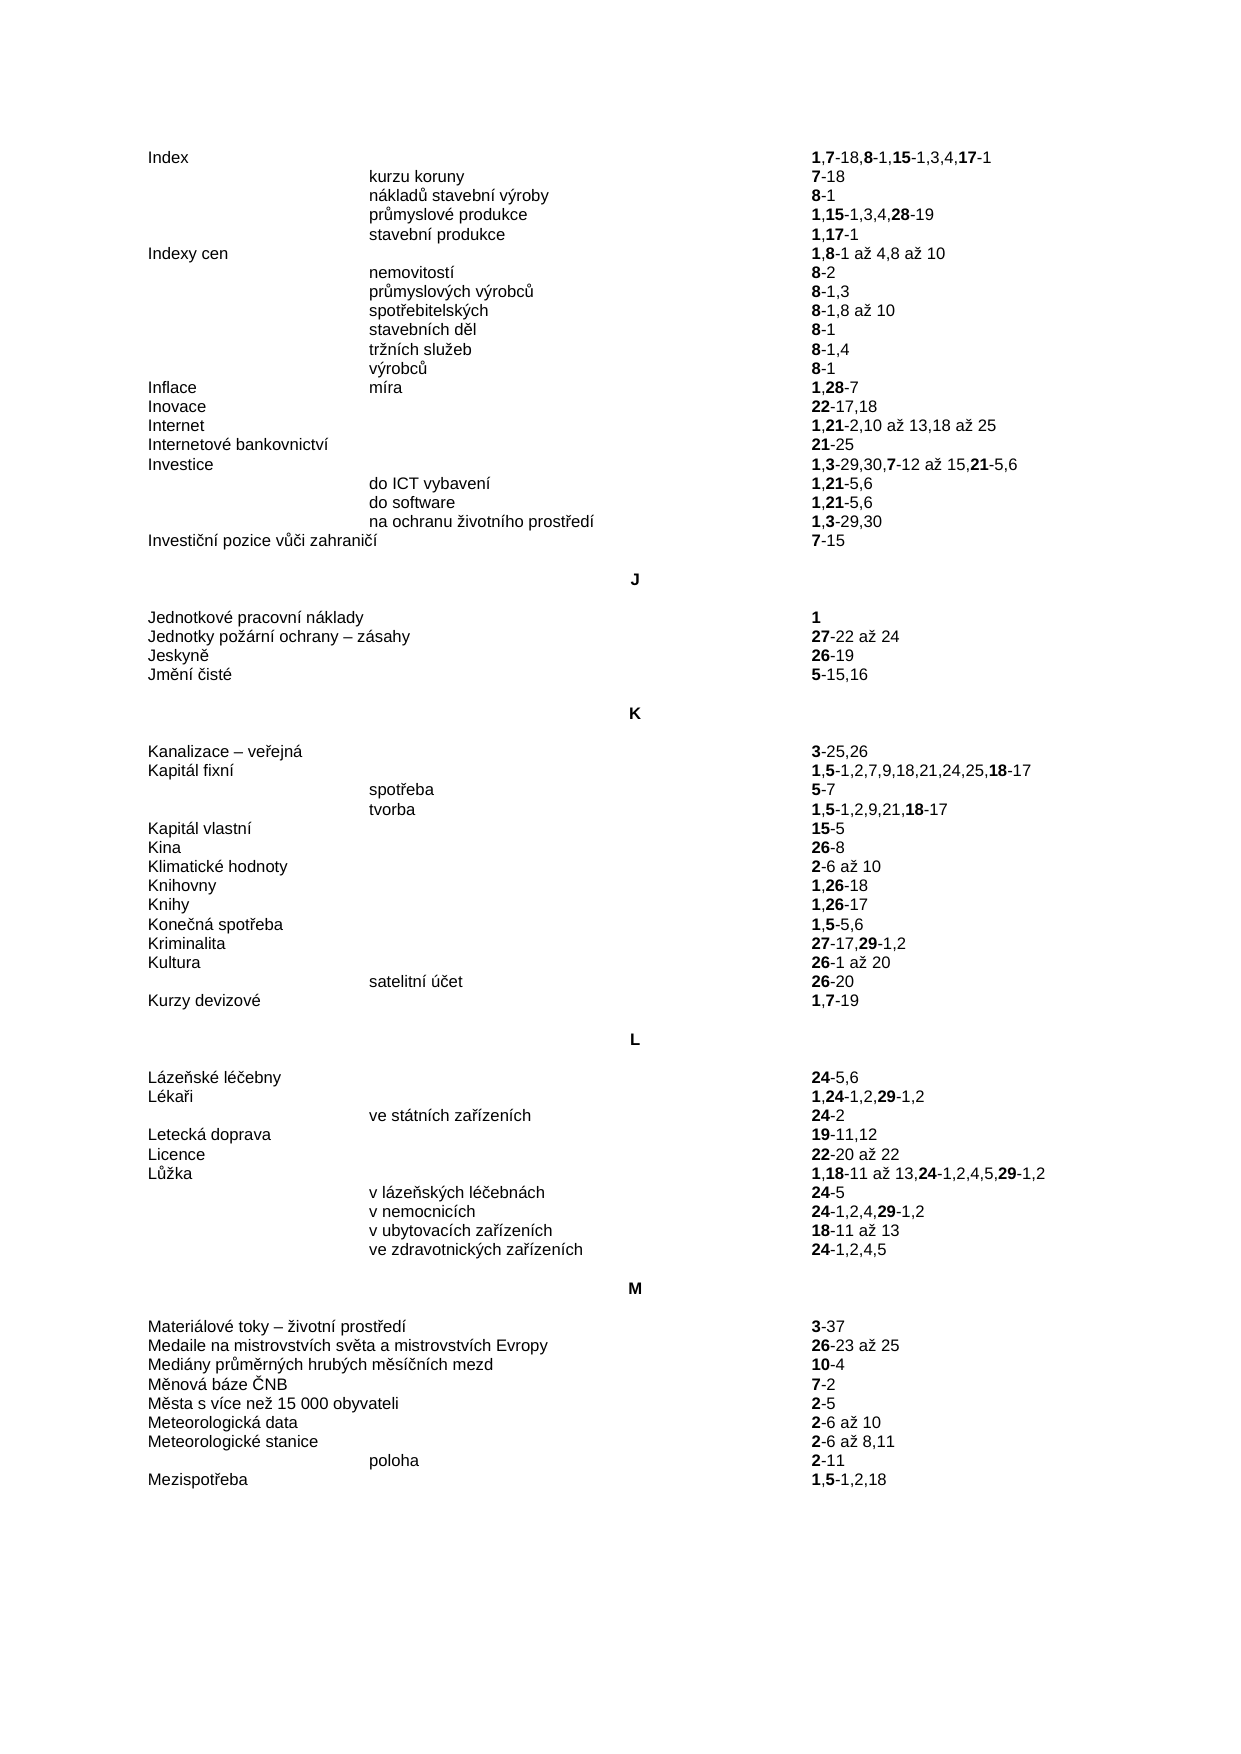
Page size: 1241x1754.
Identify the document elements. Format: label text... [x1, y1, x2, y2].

text kurzu koruny 7-18 [295, 167, 1122, 186]
text do ICT vybavení 1,21-5,6 [295, 473, 1122, 493]
text Index 1,7-18,8-1,15-1,3,4,17-1 [148, 148, 1122, 167]
text v ubytovacích zařízeních 18-11 až 13 [295, 1221, 1122, 1240]
text Kapitál fixní 1,5-1,2,7,9,18,21,24,25,18-17 [148, 761, 1122, 780]
text Jednotky požární ochrany – zásahy 27-22 až 24 [148, 627, 1122, 646]
text Kapitál vlastní 15-5 [148, 818, 1122, 838]
text Mezispotřeba 1,5-1,2,18 [148, 1470, 1122, 1489]
text spotřeba 5-7 [295, 780, 1122, 799]
text Medaile na mistrovstvích světa a mistrovstvích Evropy 26-23 až 25 [148, 1336, 1122, 1355]
text Konečná spotřeba 1,5-5,6 [148, 914, 1122, 933]
text spotřebitelských 8-1,8 až 10 [295, 301, 1122, 320]
text Knihy 1,26-17 [148, 895, 1122, 914]
text výrobců 8-1 [295, 358, 1122, 378]
text Internetové bankovnictví 21-25 [148, 435, 1122, 454]
text Meteorologická data 2-6 až 10 [148, 1413, 1122, 1432]
text Měnová báze ČNB 7-2 [148, 1374, 1122, 1393]
text Klimatické hodnoty 2-6 až 10 [148, 857, 1122, 876]
text v nemocnicích 24-1,2,4,29-1,2 [295, 1202, 1122, 1221]
text stavebních děl 8-1 [295, 320, 1122, 339]
text Jednotkové pracovní náklady 1 [148, 608, 1122, 627]
text tvorba 1,5-1,2,9,21,18-17 [295, 799, 1122, 818]
text Lůžka 1,18-11 až 13,24-1,2,4,5,29-1,2 [148, 1163, 1122, 1183]
text Lékaři 1,24-1,2,29-1,2 [148, 1087, 1122, 1106]
text L [148, 1029, 1122, 1048]
text K [148, 703, 1122, 723]
text Kina 26-8 [148, 838, 1122, 857]
text Kriminalita 27-17,29-1,2 [148, 933, 1122, 953]
text Kurzy devizové 1,7-19 [148, 991, 1122, 1010]
text poloha 2-11 [148, 1451, 1122, 1470]
text Jeskyně 26-19 [148, 646, 1122, 665]
text Investiční pozice vůči zahraničí 7-15 [148, 531, 1122, 550]
text průmyslových výrobců 8-1,3 [295, 282, 1122, 301]
text nákladů stavební výroby 8-1 [295, 186, 1122, 205]
text M [148, 1278, 1122, 1298]
text Licence 22-20 až 22 [148, 1144, 1122, 1163]
text Jmění čisté 5-15,16 [148, 665, 1122, 684]
text do software 1,21-5,6 [295, 493, 1122, 512]
text Internet 1,21-2,10 až 13,18 až 25 [148, 416, 1122, 435]
text stavební produkce 1,17-1 [295, 224, 1122, 243]
text satelitní účet 26-20 [148, 972, 1122, 991]
text průmyslové produkce 1,15-1,3,4,28-19 [295, 205, 1122, 224]
text ve zdravotnických zařízeních 24-1,2,4,5 [295, 1240, 1122, 1259]
text Investice 1,3-29,30,7-12 až 15,21-5,6 [148, 454, 1122, 473]
text Letecká doprava 19-11,12 [148, 1125, 1122, 1144]
text Meteorologické stanice 2-6 až 8,11 [148, 1432, 1122, 1451]
text Inovace 22-17,18 [148, 397, 1122, 416]
text na ochranu životního prostředí 1,3-29,30 [295, 512, 1122, 531]
text Města s více než 15 000 obyvateli 2-5 [148, 1393, 1122, 1413]
text tržních služeb 8-1,4 [295, 339, 1122, 358]
text nemovitostí 8-2 [295, 263, 1122, 282]
text Inflace míra 1,28-7 [148, 378, 1122, 397]
text v lázeňských léčebnách 24-5 [295, 1183, 1122, 1202]
text Kanalizace – veřejná 3-25,26 [148, 742, 1122, 761]
text Materiálové toky – životní prostředí 3-37 [148, 1317, 1122, 1336]
text Indexy cen 1,8-1 až 4,8 až 10 [148, 243, 1122, 263]
text Mediány průměrných hrubých měsíčních mezd 10-4 [148, 1355, 1122, 1374]
text J [148, 569, 1122, 588]
text ve státních zařízeních 24-2 [295, 1106, 1122, 1125]
text Knihovny 1,26-18 [148, 876, 1122, 895]
text Kultura 26-1 až 20 [148, 953, 1122, 972]
text Lázeňské léčebny 24-5,6 [148, 1068, 1122, 1087]
